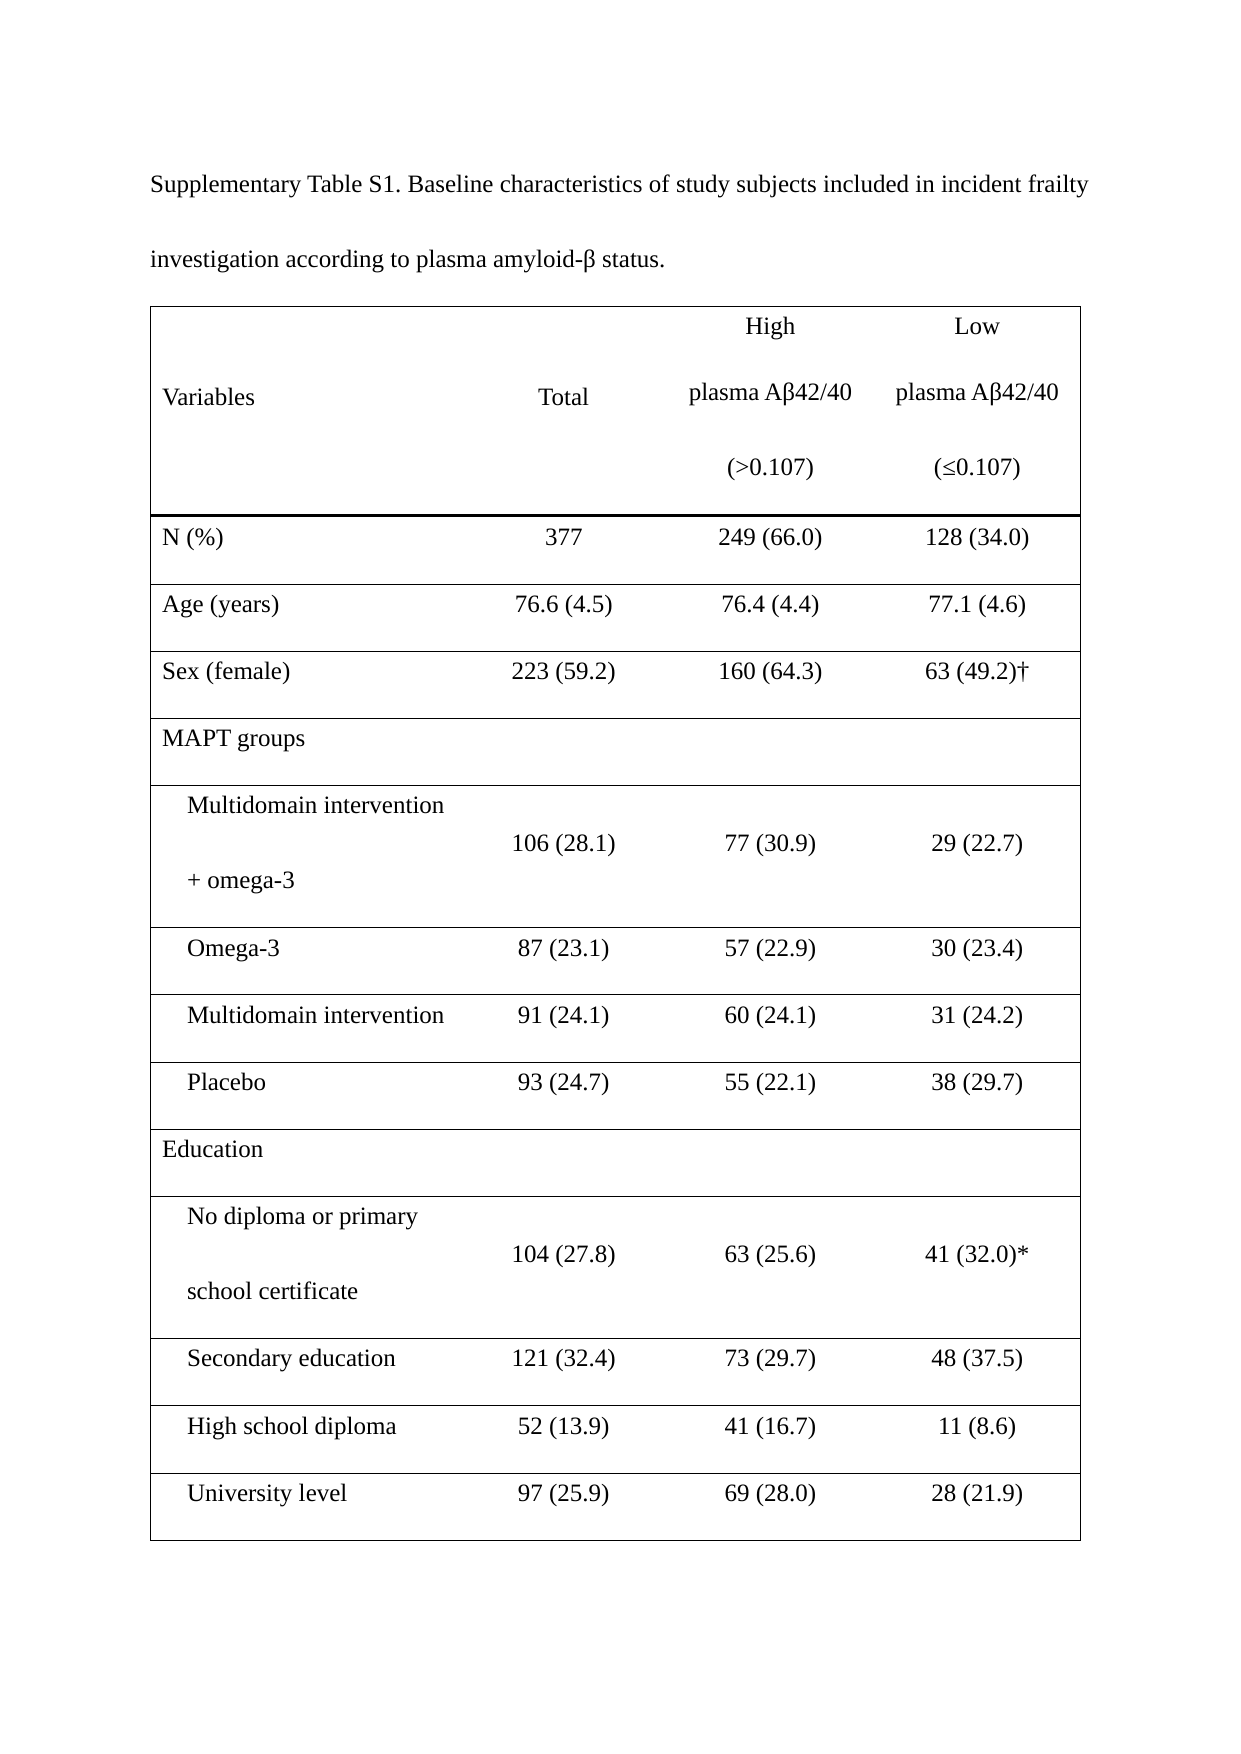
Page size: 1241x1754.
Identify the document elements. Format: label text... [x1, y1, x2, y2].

table_cell 106 (28.1) [460, 786, 667, 927]
table_cell 128 (34.0) [874, 517, 1080, 583]
text Supplementary Table S1. Baseline characteristics of study subjects included in incident frailty investigation according to plasma amyloid-β status. [150, 164, 1090, 277]
table_cell 223 (59.2) [460, 652, 667, 718]
table_cell 55 (22.1) [667, 1063, 873, 1129]
table_cell 31 (24.2) [874, 995, 1080, 1062]
table_cell 76.4 (4.4) [667, 585, 873, 651]
table_cell 63 (25.6) [667, 1197, 873, 1338]
table_cell [460, 1130, 667, 1196]
table_cell [874, 719, 1080, 785]
table_header Variables [151, 307, 460, 514]
table_cell 97 (25.9) [460, 1474, 667, 1540]
table_cell 57 (22.9) [667, 928, 873, 994]
table_cell N (%) [151, 517, 460, 583]
table_header High plasma Aβ42/40 (>0.107) [667, 307, 873, 514]
table_cell 29 (22.7) [874, 786, 1080, 927]
table_cell MAPT groups [151, 719, 460, 785]
table_cell [874, 1130, 1080, 1196]
table_cell 104 (27.8) [460, 1197, 667, 1338]
table_cell 30 (23.4) [874, 928, 1080, 994]
table_cell 77.1 (4.6) [874, 585, 1080, 651]
table_cell Age (years) [151, 585, 460, 651]
table_cell 63 (49.2)† [874, 652, 1080, 718]
table_cell Omega-3 [151, 928, 460, 994]
table_cell 93 (24.7) [460, 1063, 667, 1129]
table_cell 38 (29.7) [874, 1063, 1080, 1129]
table_cell 249 (66.0) [667, 517, 873, 583]
table_cell 160 (64.3) [667, 652, 873, 718]
table_cell 77 (30.9) [667, 786, 873, 927]
table_cell Sex (female) [151, 652, 460, 718]
table_cell 60 (24.1) [667, 995, 873, 1062]
table_cell 91 (24.1) [460, 995, 667, 1062]
table_cell Multidomain intervention + omega-3 [151, 786, 460, 927]
table_cell No diploma or primary school certificate [151, 1197, 460, 1338]
table_cell [667, 719, 873, 785]
table_cell 48 (37.5) [874, 1339, 1080, 1405]
table_cell Multidomain intervention [151, 995, 460, 1062]
table_cell 121 (32.4) [460, 1339, 667, 1405]
table_cell Secondary education [151, 1339, 460, 1405]
table_cell 41 (16.7) [667, 1406, 873, 1472]
table_cell 377 [460, 517, 667, 583]
table_header Low plasma Aβ42/40 (≤0.107) [874, 307, 1080, 514]
table_cell Placebo [151, 1063, 460, 1129]
table_cell University level [151, 1474, 460, 1540]
table_cell 76.6 (4.5) [460, 585, 667, 651]
table_cell 87 (23.1) [460, 928, 667, 994]
table_cell Education [151, 1130, 460, 1196]
table_cell 69 (28.0) [667, 1474, 873, 1540]
table_cell [667, 1130, 873, 1196]
table_header Total [460, 307, 667, 514]
table_cell 11 (8.6) [874, 1406, 1080, 1472]
table_cell [460, 719, 667, 785]
table_cell High school diploma [151, 1406, 460, 1472]
table_cell 73 (29.7) [667, 1339, 873, 1405]
table_cell 41 (32.0)* [874, 1197, 1080, 1338]
table_cell 28 (21.9) [874, 1474, 1080, 1540]
table_cell 52 (13.9) [460, 1406, 667, 1472]
